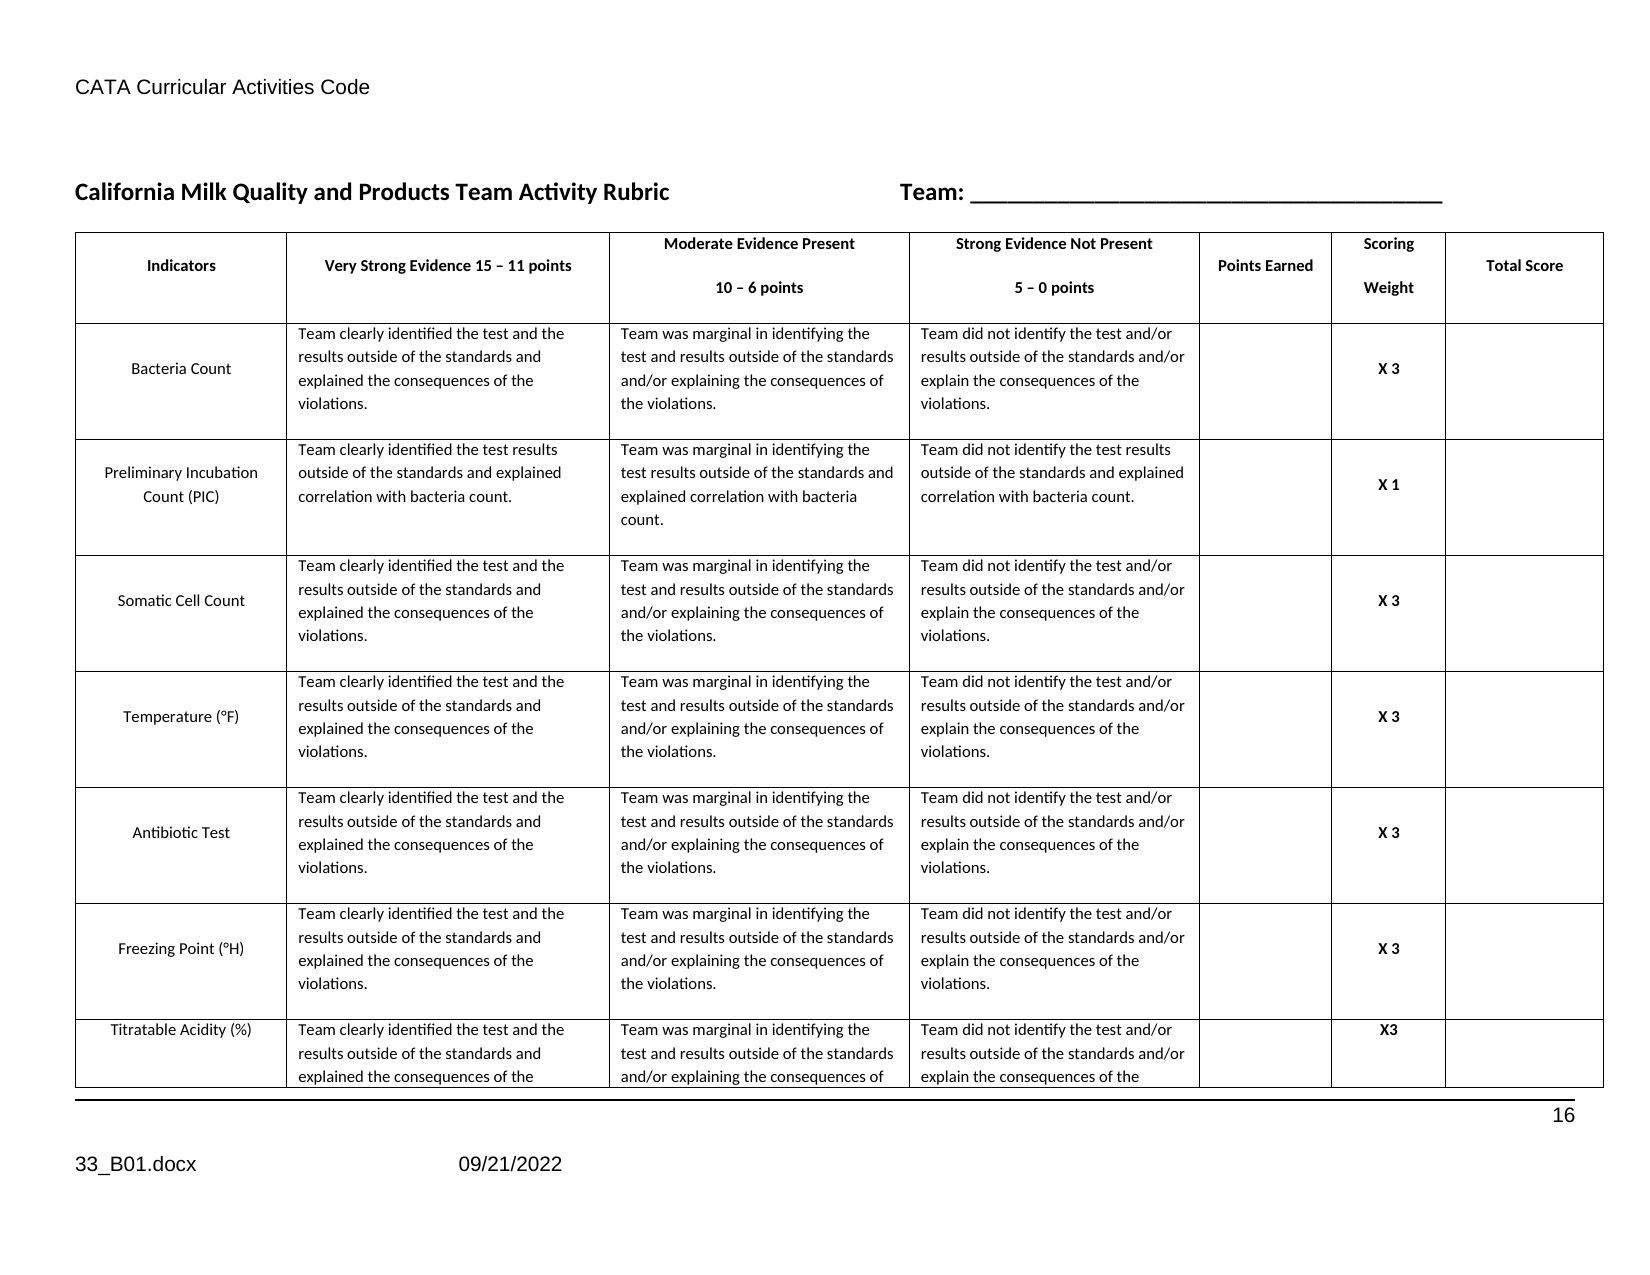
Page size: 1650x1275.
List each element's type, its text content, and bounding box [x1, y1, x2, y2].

table_cell Team clearly identified the test and the results outside of the standards and explained the consequences of the violations. [287, 904, 609, 1019]
table_cell Team did not identify the test and/or results outside of the standards and/or explain the consequences of the violations. [910, 904, 1199, 1019]
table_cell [76, 1020, 286, 1087]
table_cell [1446, 904, 1603, 1019]
table_cell [1200, 556, 1331, 671]
table_cell [1200, 324, 1331, 438]
table_cell X3 [1332, 1020, 1445, 1087]
table_cell Somatic Cell Count [76, 556, 286, 671]
table_cell Team was marginal in identifying the test and results outside of the standards and/or explaining the consequences of the violations. [610, 904, 909, 1019]
table_cell X 3 [1332, 324, 1445, 438]
table_cell Team clearly identified the test and the results outside of the standards and explained the consequences of the violations. [287, 672, 609, 787]
table_cell [1446, 440, 1603, 554]
table_cell Team clearly identified the test and the results outside of the standards and explained the consequences of the violations. [287, 324, 609, 438]
table_cell Team clearly identified the test and the results outside of the standards and explained the consequences of the violations. [287, 788, 609, 903]
table_cell Freezing Point (°H) [76, 904, 286, 1019]
table_cell [1200, 440, 1331, 554]
table_cell Team did not identify the test and/or results outside of the standards and/or explain the consequences of the violations. [910, 324, 1199, 438]
table_cell [1446, 672, 1603, 787]
table_header Very Strong Evidence 15 – 11 points [287, 233, 609, 322]
table_cell Bacteria Count [76, 324, 286, 438]
table_cell X 1 [1332, 440, 1445, 554]
text California Milk Quality and Products Team Activity Rubric Team: ______________________________________ [75, 176, 1575, 207]
table_cell [1200, 788, 1331, 903]
table_cell Team did not identify the test and/or results outside of the standards and/or explain the consequences of the violations. [910, 672, 1199, 787]
table_cell Team clearly identified the test and the results outside of the standards and explained the consequences of the violations. [287, 556, 609, 671]
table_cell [610, 1020, 909, 1087]
table_header Scoring Weight [1332, 233, 1445, 322]
table_header Total Score [1446, 233, 1603, 322]
table_header Indicators [76, 233, 286, 322]
table_cell X 3 [1332, 556, 1445, 671]
table_cell Team was marginal in identifying the test results outside of the standards and explained correlation with bacteria count. [610, 440, 909, 554]
table_header Points Earned [1200, 233, 1331, 322]
table_cell Team did not identify the test and/or results outside of the standards and/or explain the consequences of the violations. [910, 556, 1199, 671]
table_cell Preliminary Incubation Count (PIC) [76, 440, 286, 554]
table_cell X 3 [1332, 788, 1445, 903]
table_cell Team was marginal in identifying the test and results outside of the standards and/or explaining the consequences of the violations. [610, 788, 909, 903]
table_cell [910, 1020, 1199, 1087]
table_cell [1446, 324, 1603, 438]
table_cell [1200, 904, 1331, 1019]
table_header Moderate Evidence Present 10 – 6 points [610, 233, 909, 322]
table_cell Temperature (°F) [76, 672, 286, 787]
table_cell X 3 [1332, 904, 1445, 1019]
table_cell Team clearly identified the test results outside of the standards and explained correlation with bacteria count. [287, 440, 609, 554]
table_cell Team was marginal in identifying the test and results outside of the standards and/or explaining the consequences of the violations. [610, 324, 909, 438]
table_cell Team was marginal in identifying the test and results outside of the standards and/or explaining the consequences of the violations. [610, 672, 909, 787]
table_cell [1446, 788, 1603, 903]
table_cell X 3 [1332, 672, 1445, 787]
table_cell [1200, 672, 1331, 787]
table_cell Team was marginal in identifying the test and results outside of the standards and/or explaining the consequences of the violations. [610, 556, 909, 671]
table_cell [1200, 1020, 1331, 1087]
table_cell [1446, 1020, 1603, 1087]
table_cell Antibiotic Test [76, 788, 286, 903]
table_cell Team did not identify the test and/or results outside of the standards and/or explain the consequences of the violations. [910, 788, 1199, 903]
table_cell Team did not identify the test results outside of the standards and explained correlation with bacteria count. [910, 440, 1199, 554]
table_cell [287, 1020, 609, 1087]
table_cell [1446, 556, 1603, 671]
table_header Strong Evidence Not Present 5 – 0 points [910, 233, 1199, 322]
